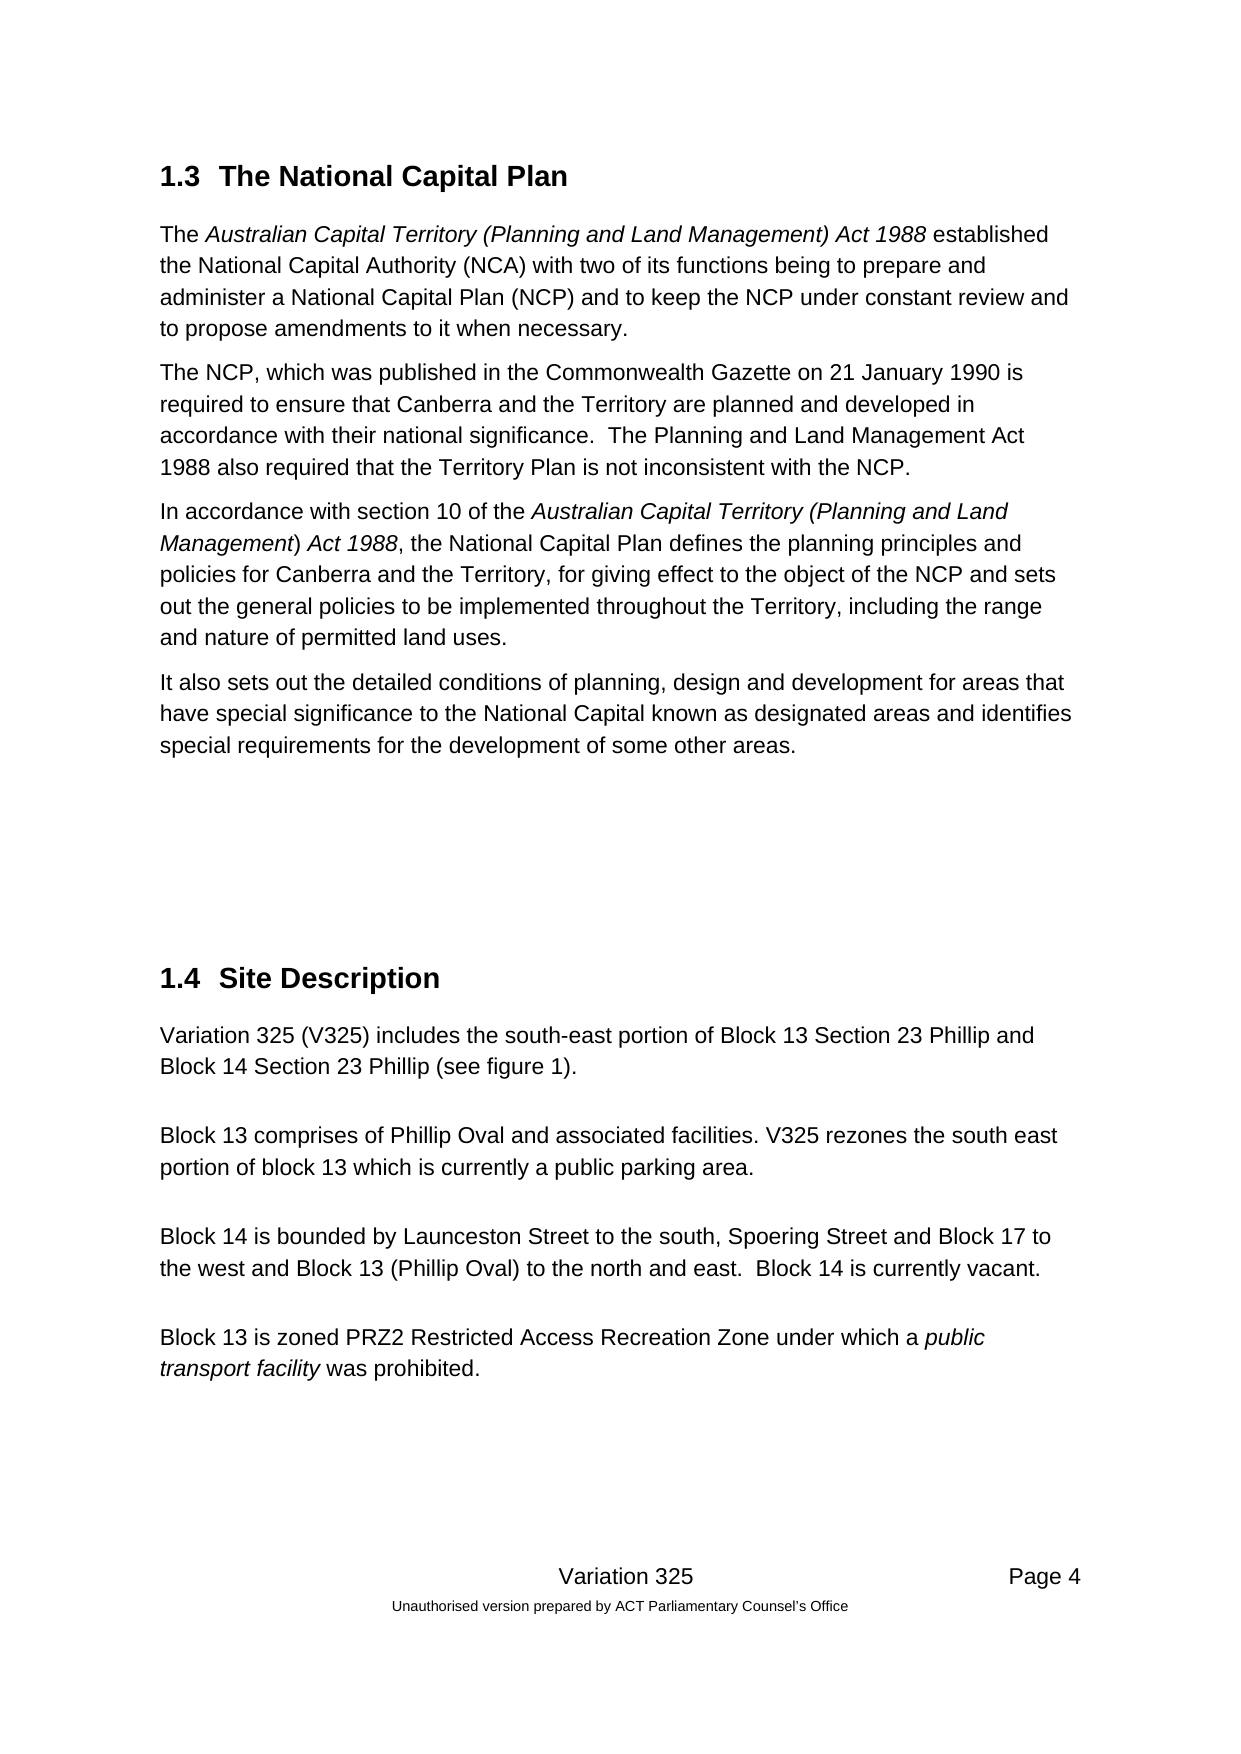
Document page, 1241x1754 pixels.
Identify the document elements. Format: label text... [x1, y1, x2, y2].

text The NCP, which was published in the Commonwealth Gazette on 21 January 1990 is required to ensure that Canberra and the Territory are planned and developed in accordance with their national significance. The Planning and Land Management Act 1988 also required that the Territory Plan is not inconsistent with the NCP. [159, 359, 1081, 480]
list The National Capital Plan [159, 159, 1081, 193]
text Block 13 is zoned PRZ2 Restricted Access Recreation Zone under which a public transport facility was prohibited. [159, 1324, 1081, 1382]
text Block 13 comprises of Phillip Oval and associated facilities. V325 rezones the south east portion of block 13 which is currently a public parking area. [159, 1122, 1081, 1180]
text Variation 325 (V325) includes the south-east portion of Block 13 Section 23 Phillip and Block 14 Section 23 Phillip (see figure 1). [159, 1022, 1081, 1080]
text It also sets out the detailed conditions of planning, design and development for areas that have special significance to the National Capital known as designated areas and identifies special requirements for the development of some other areas. [159, 668, 1081, 758]
text The Australian Capital Territory (Planning and Land Management) Act 1988 established the National Capital Authority (NCA) with two of its functions being to prepare and administer a National Capital Plan (NCP) and to keep the NCP under constant review and to propose amendments to it when necessary. [159, 221, 1081, 342]
text In accordance with section 10 of the Australian Capital Territory (Planning and Land Management) Act 1988, the National Capital Plan defines the planning principles and policies for Canberra and the Territory, for giving effect to the object of the NCP and sets out the general policies to be implemented throughout the Territory, including the range and nature of permitted land uses. [159, 498, 1081, 651]
text Block 14 is bounded by Launceston Street to the south, Spoering Street and Block 17 to the west and Block 13 (Phillip Oval) to the north and east. Block 14 is currently vacant. [159, 1223, 1081, 1281]
list Site Description [159, 961, 1081, 994]
